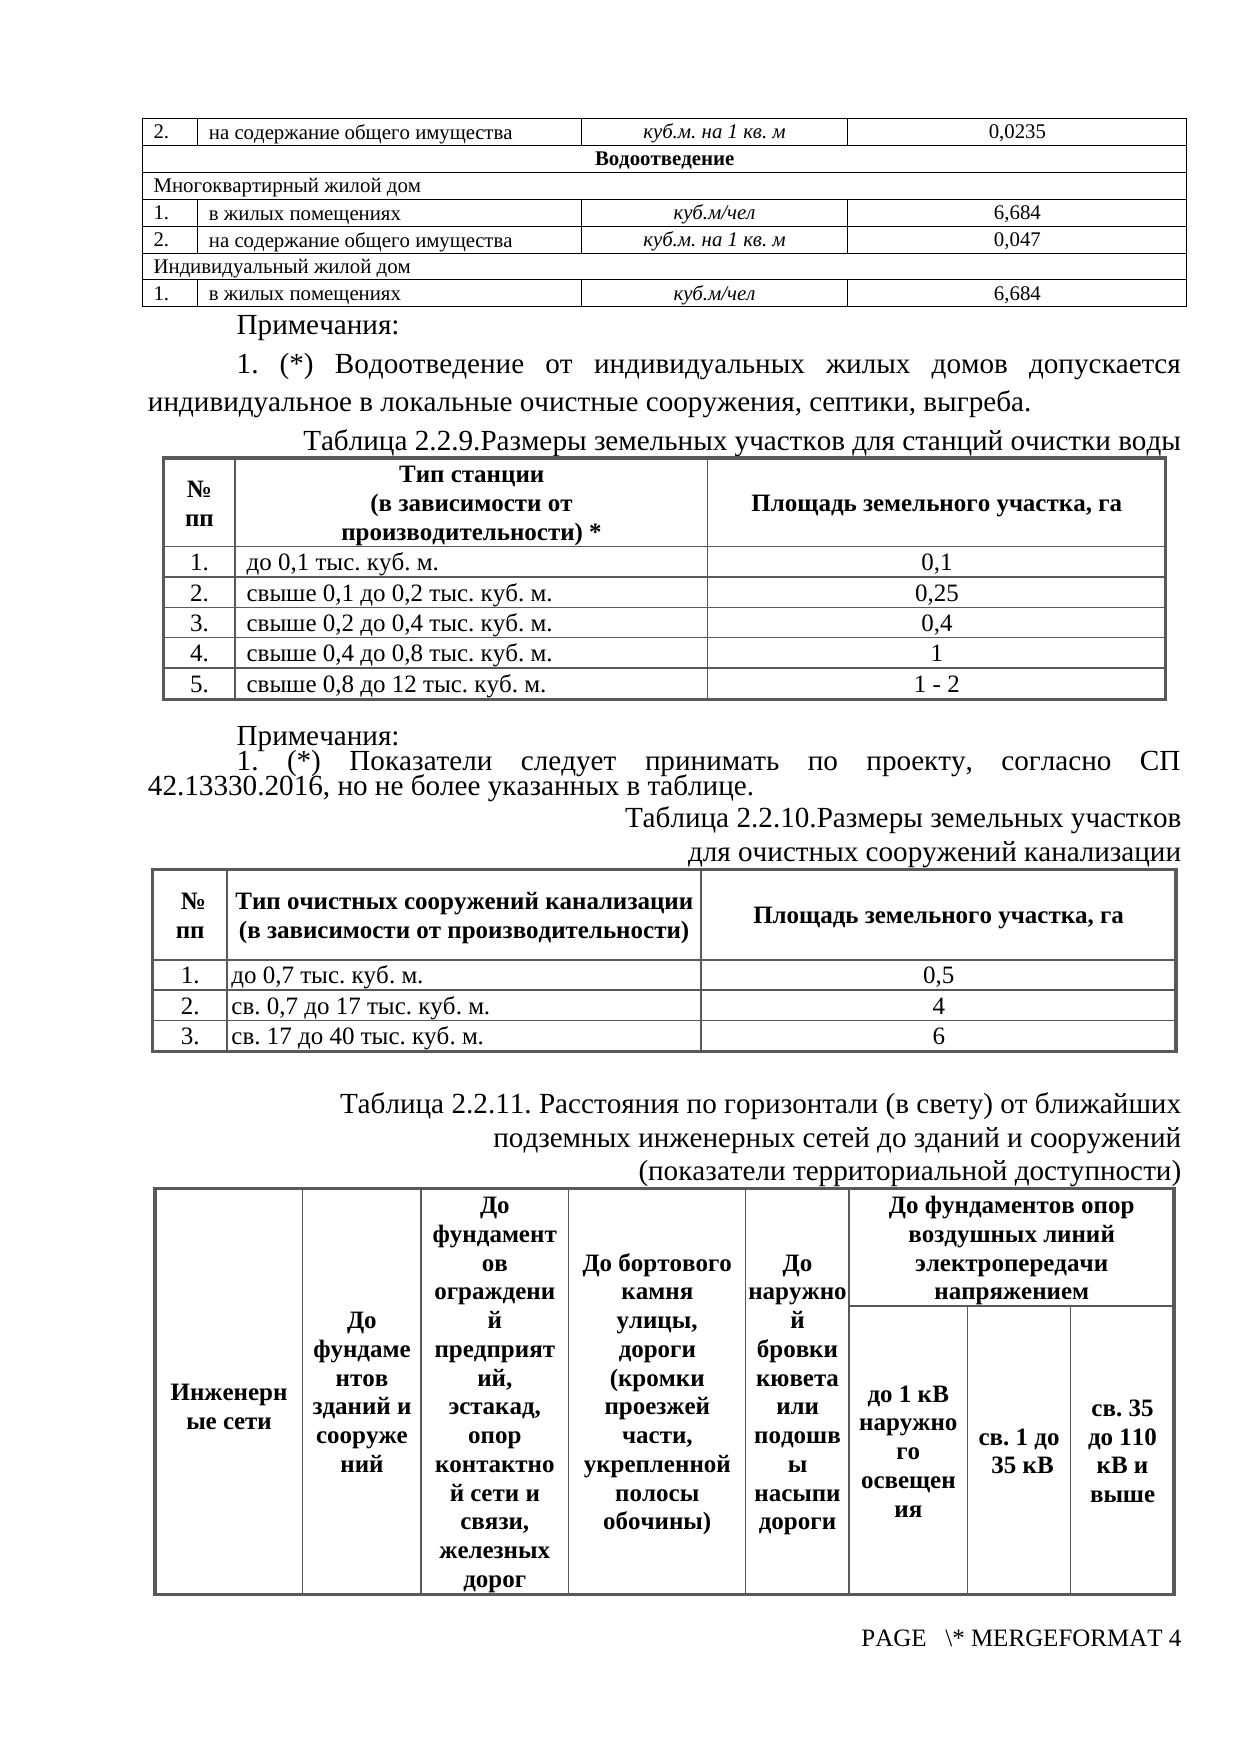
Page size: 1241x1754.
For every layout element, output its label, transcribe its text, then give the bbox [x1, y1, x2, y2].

table_cell св. 35 до 110 кВ и выше [1071, 1307, 1172, 1593]
table_header № пп [165, 460, 234, 546]
table_header До бортового камня улицы, дороги (кромки проезжей части, укрепленной полосы обочины) [569, 1190, 745, 1593]
table_header До фундаментов опор воздушных линий электропередачи напряжением [850, 1190, 1172, 1305]
table_cell 2. [154, 991, 226, 1019]
table_cell 1 [708, 638, 1164, 667]
text (показатели территориальной доступности) [148, 1153, 1181, 1187]
table_cell 2. [165, 578, 234, 606]
text подземных инженерных сетей до зданий и сооружений [148, 1120, 1181, 1153]
table_cell куб.м. на 1 кв. м [582, 227, 847, 252]
table_header № пп [154, 871, 226, 959]
table_cell Водоотведение [143, 146, 1186, 172]
table_cell 1. [143, 200, 197, 226]
table_cell 2. [143, 119, 197, 145]
text 1. (*) Водоотведение от индивидуальных жилых домов допускается индивидуальное в локальные очистные сооружения, септики, выгреба. [148, 346, 1181, 418]
table_cell до 0,1 тыс. куб. м. [236, 547, 707, 576]
table_cell 1. [154, 961, 226, 989]
table_header Площадь земельного участка, га [708, 460, 1164, 546]
table_header До фундаментов зданий и сооружений [303, 1190, 420, 1593]
table_cell 0,4 [708, 608, 1164, 637]
table_cell куб.м/чел [582, 200, 847, 226]
table_cell 0,047 [848, 227, 1186, 252]
table_cell Многоквартирный жилой дом [143, 173, 1186, 199]
table_cell куб.м/чел [582, 280, 847, 306]
table_cell до 1 кВ наружного освещения [850, 1307, 967, 1593]
table_header Тип очистных сооружений канализации (в зависимости от производительности) [228, 871, 700, 959]
table_cell 6,684 [848, 200, 1186, 226]
table_cell куб.м. на 1 кв. м [582, 119, 847, 145]
table_header До наружной бровки кювета или подошвы насыпи дороги [746, 1190, 848, 1593]
table_cell 0,0235 [848, 119, 1186, 145]
text Таблица 2.2.11. Расстояния по горизонтали (в свету) от ближайших [148, 1086, 1181, 1120]
text Примечания: [148, 307, 1181, 341]
table_cell в жилых помещениях [198, 280, 581, 306]
table_cell 3. [154, 1021, 226, 1050]
table_cell 6,684 [848, 280, 1186, 306]
table_cell свыше 0,8 до 12 тыс. куб. м. [236, 669, 707, 697]
table_cell свыше 0,2 до 0,4 тыс. куб. м. [236, 608, 707, 637]
table_header До фундаментов ограждений предприятий, эстакад, опор контактной сети и связи, железных дорог [422, 1190, 568, 1593]
table_cell св. 1 до 35 кВ [968, 1307, 1070, 1593]
table_cell Индивидуальный жилой дом [143, 254, 1186, 279]
table_cell 0,1 [708, 547, 1164, 576]
table_cell 1 - 2 [708, 669, 1164, 697]
table_cell 2. [143, 227, 197, 252]
text Примечания: [148, 726, 1181, 751]
table_header Площадь земельного участка, га [702, 871, 1174, 959]
text Таблица 2.2.9.Размеры земельных участков для станций очистки воды [148, 423, 1181, 456]
text 1. (*) Показатели следует принимать по проекту, согласно СП 42.13330.2016, но не более указанных в таблице. [148, 751, 1181, 801]
text Таблица 2.2.10.Размеры земельных участков [148, 801, 1181, 834]
table_cell 4. [165, 638, 234, 667]
table_cell 1. [143, 280, 197, 306]
table_cell свыше 0,1 до 0,2 тыс. куб. м. [236, 578, 707, 606]
table_cell на содержание общего имущества [198, 227, 581, 252]
table_header Тип станции (в зависимости от производительности) * [236, 460, 707, 546]
table_cell на содержание общего имущества [198, 119, 581, 145]
text для очистных сооружений канализации [148, 834, 1181, 868]
table_cell 5. [165, 669, 234, 697]
table_cell в жилых помещениях [198, 200, 581, 226]
table_cell 0,25 [708, 578, 1164, 606]
table_cell 3. [165, 608, 234, 637]
table_header Инженерные сети [157, 1190, 302, 1593]
table_cell 1. [165, 547, 234, 576]
table_cell свыше 0,4 до 0,8 тыс. куб. м. [236, 638, 707, 667]
